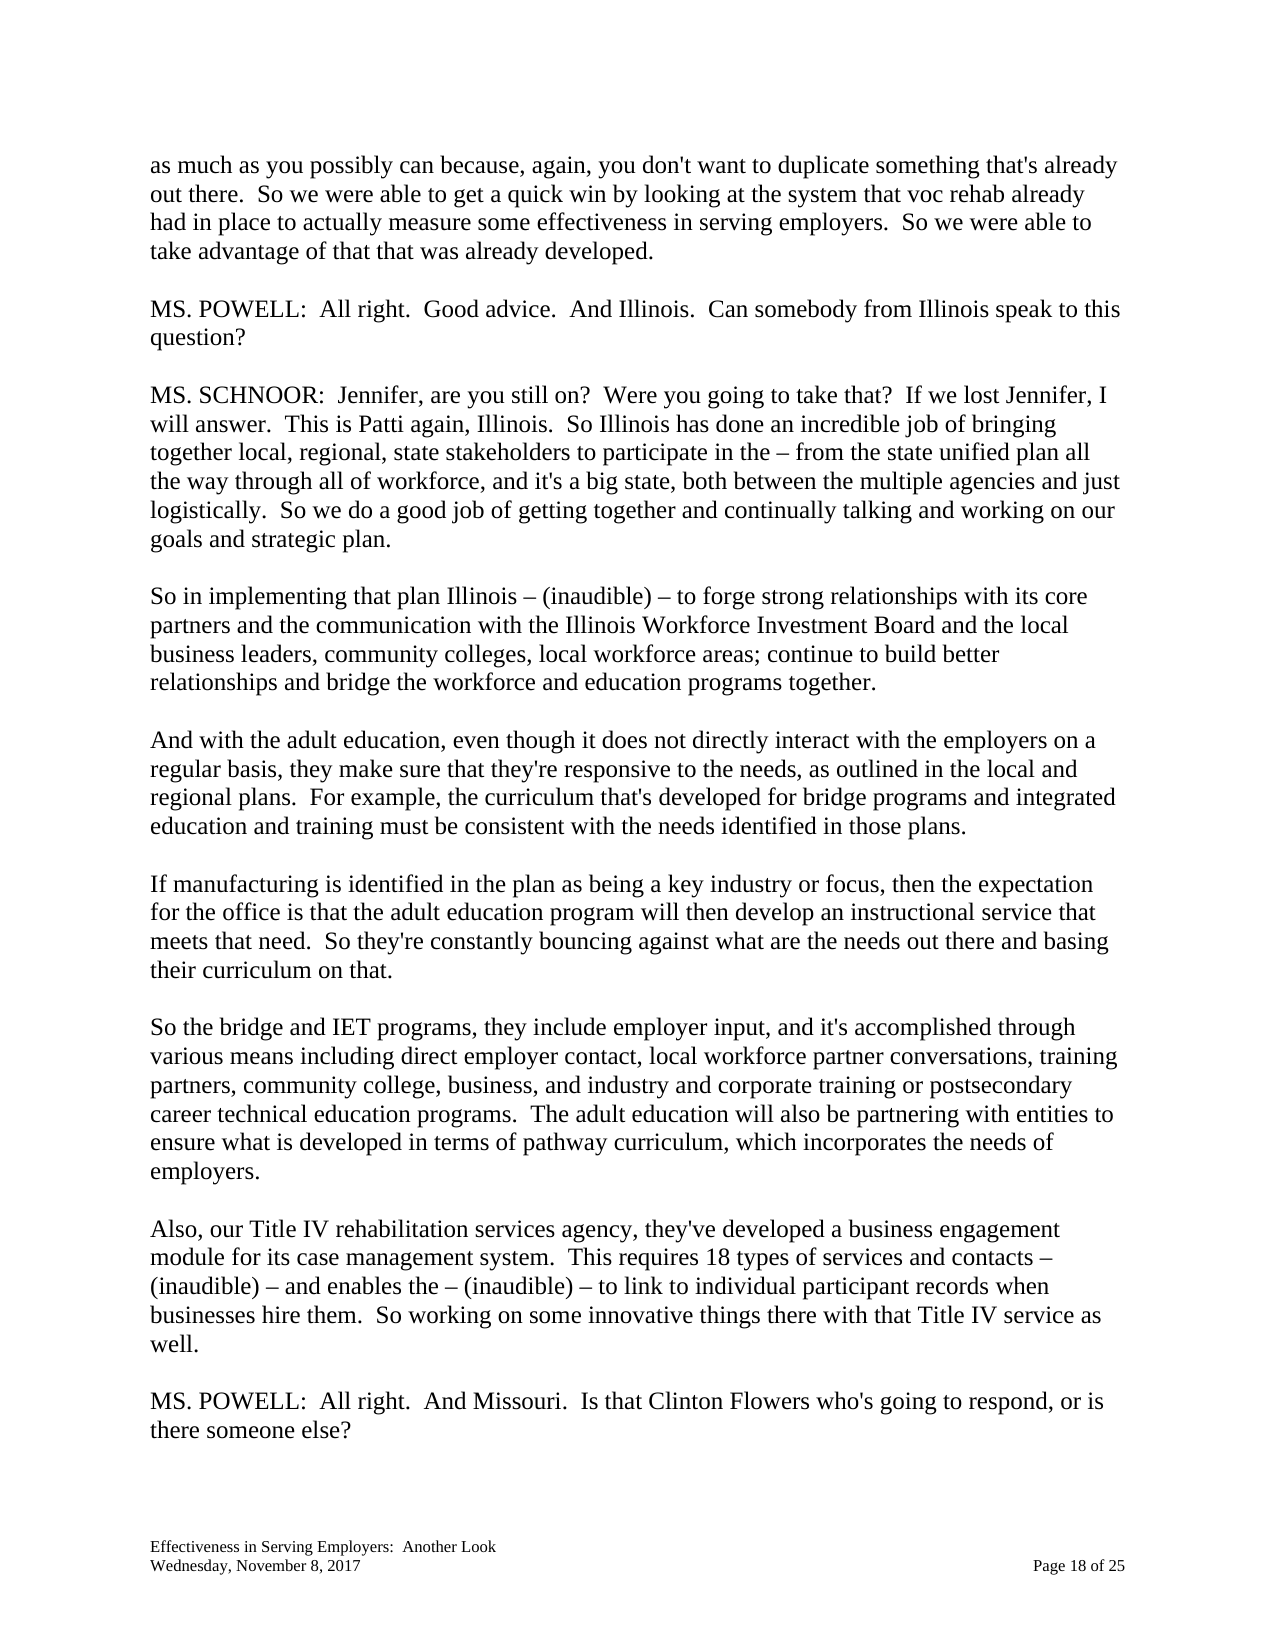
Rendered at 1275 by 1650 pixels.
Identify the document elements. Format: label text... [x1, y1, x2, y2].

text MS. SCHNOOR: Jennifer, are you still on? Were you going to take that? If we lost Jennifer, I will answer. This is Patti again, Illinois. So Illinois has done an incredible job of bringing together local, regional, state stakeholders to participate in the – from the state unified plan all the way through all of workforce, and it's a big state, both between the multiple agencies and just logistically. So we do a good job of getting together and continually talking and working on our goals and strategic plan. [150, 380, 1125, 552]
text MS. POWELL: All right. Good advice. And Illinois. Can somebody from Illinois speak to this question? [150, 294, 1125, 351]
text MS. POWELL: All right. And Missouri. Is that Clinton Flowers who's going to respond, or is there someone else? [150, 1386, 1125, 1444]
text So the bridge and IET programs, they include employer input, and it's accomplished through various means including direct employer contact, local workforce partner conversations, training partners, community college, business, and industry and corporate training or postsecondary career technical education programs. The adult education will also be partnering with entities to ensure what is developed in terms of pathway curriculum, which incorporates the needs of employers. [150, 1012, 1125, 1185]
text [150, 150, 1125, 265]
text And with the adult education, even though it does not directly interact with the employers on a regular basis, they make sure that they're responsive to the needs, as outlined in the local and regional plans. For example, the curriculum that's developed for bridge programs and integrated education and training must be consistent with the needs identified in those plans. [150, 725, 1125, 840]
text If manufacturing is identified in the plan as being a key industry or focus, then the expectation for the office is that the adult education program will then develop an instructional service that meets that need. So they're constantly bouncing against what are the needs out there and basing their curriculum on that. [150, 869, 1125, 984]
text Also, our Title IV rehabilitation services agency, they've developed a business engagement module for its case management system. This requires 18 types of services and contacts – (inaudible) – and enables the – (inaudible) – to link to individual participant records when businesses hire them. So working on some innovative things there with that Title IV service as well. [150, 1214, 1125, 1357]
text So in implementing that plan Illinois – (inaudible) – to forge strong relationships with its core partners and the communication with the Illinois Workforce Investment Board and the local business leaders, community colleges, local workforce areas; continue to build better relationships and bridge the workforce and education programs together. [150, 581, 1125, 696]
